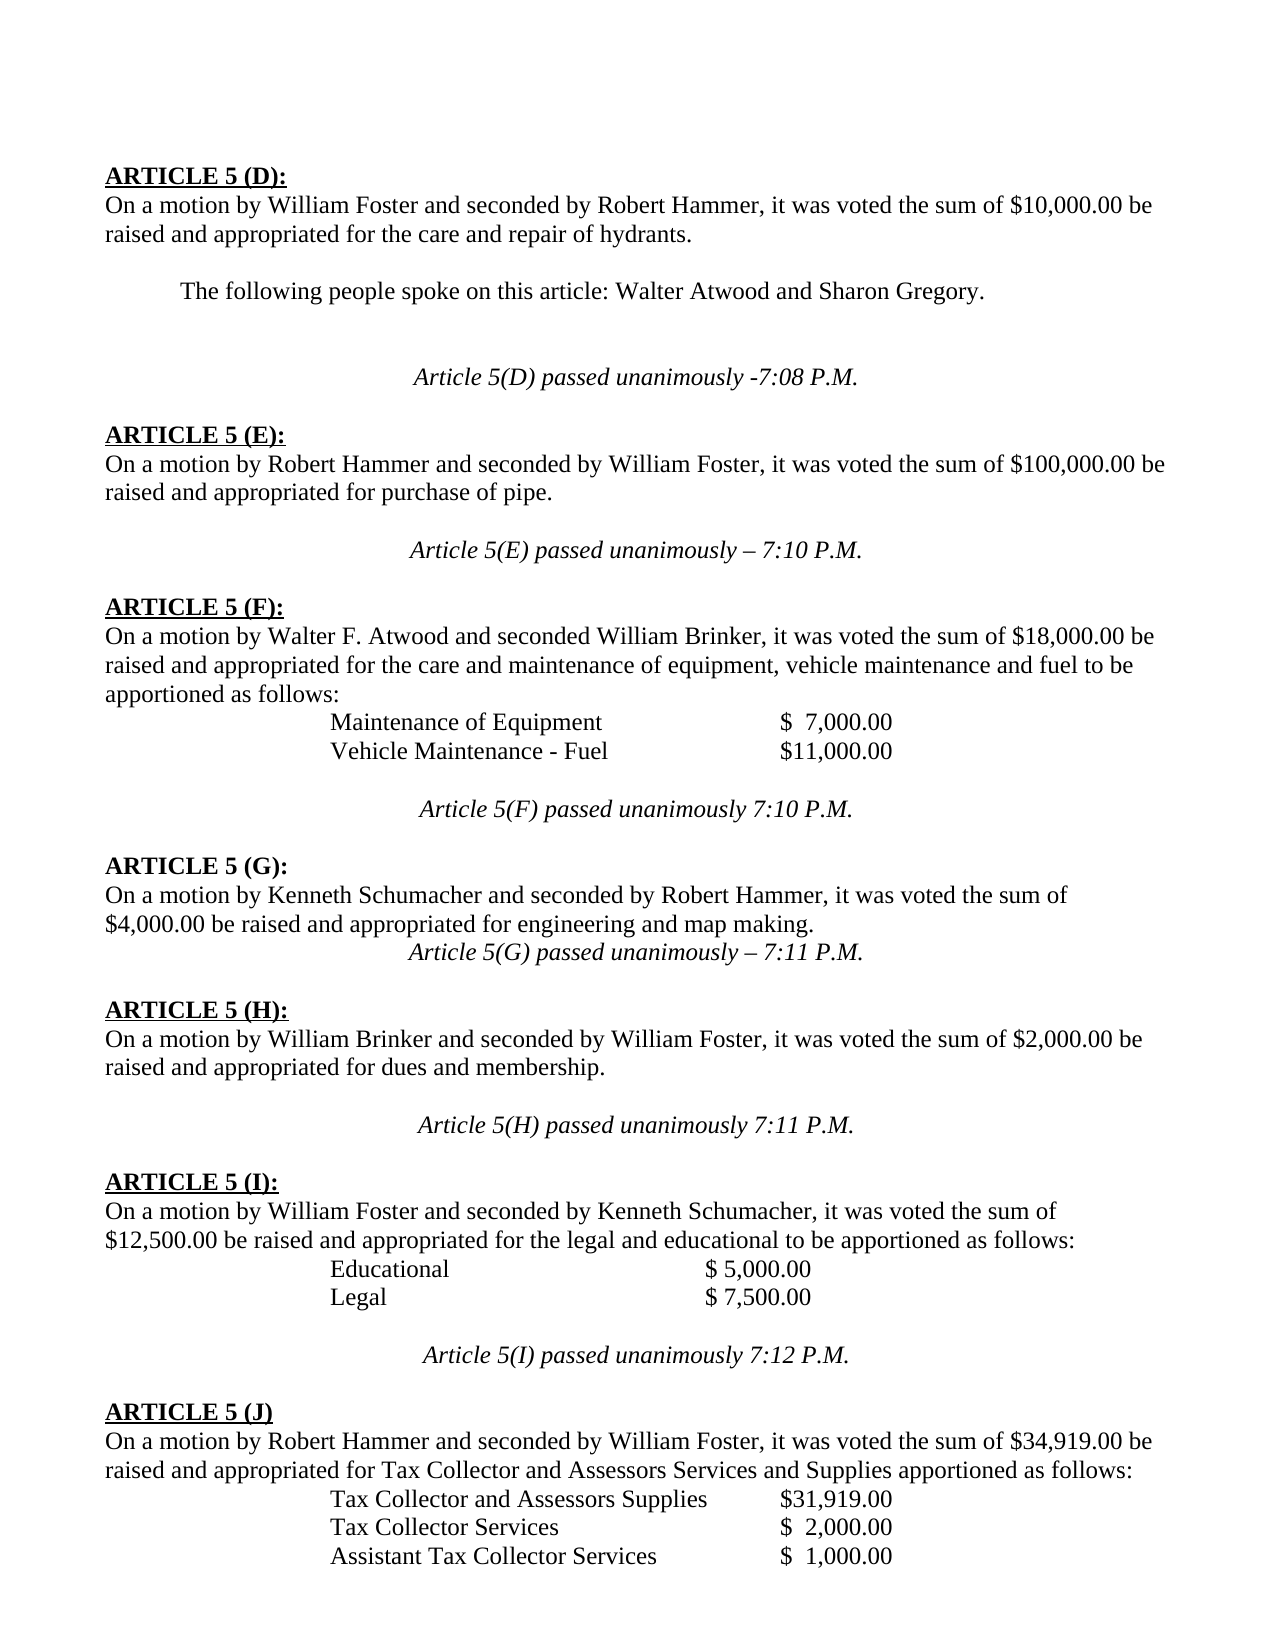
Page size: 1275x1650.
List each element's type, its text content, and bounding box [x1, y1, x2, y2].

text Article 5(G) passed unanimously – 7:11 P.M. [105, 937, 1170, 966]
text Article 5(D) passed unanimously -7:08 P.M. [105, 362, 1170, 391]
text Legal $ 7,500.00 [105, 1282, 1170, 1311]
text ARTICLE 5 (D): [105, 161, 1170, 190]
text The following people spoke on this article: Walter Atwood and Sharon Gregory. [105, 276, 1170, 305]
text On a motion by William Foster and seconded by Kenneth Schumacher, it was voted the sum of $12,500.00 be raised and appropriated for the legal and educational to be apportioned as follows: [105, 1196, 1170, 1254]
text ARTICLE 5 (I): [105, 1167, 1170, 1196]
text On a motion by Kenneth Schumacher and seconded by Robert Hammer, it was voted the sum of $4,000.00 be raised and appropriated for engineering and map making. [105, 880, 1170, 937]
text Educational $ 5,000.00 [105, 1254, 1170, 1282]
text ARTICLE 5 (J) [105, 1397, 1170, 1426]
text ARTICLE 5 (H): [105, 995, 1170, 1024]
text Article 5(E) passed unanimously – 7:10 P.M. [105, 535, 1170, 564]
text On a motion by Robert Hammer and seconded by William Foster, it was voted the sum of $34,919.00 be raised and appropriated for Tax Collector and Assessors Services and Supplies apportioned as follows: [105, 1426, 1170, 1484]
text Tax Collector and Assessors Supplies $31,919.00 [105, 1484, 1170, 1512]
text ARTICLE 5 (F): [105, 592, 1170, 621]
text Maintenance of Equipment $ 7,000.00 Vehicle Maintenance - Fuel $11,000.00 [105, 707, 1170, 765]
text Article 5(I) passed unanimously 7:12 P.M. [105, 1340, 1170, 1369]
text Article 5(H) passed unanimously 7:11 P.M. [105, 1110, 1170, 1139]
text On a motion by William Brinker and seconded by William Foster, it was voted the sum of $2,000.00 be raised and appropriated for dues and membership. [105, 1024, 1170, 1081]
text Assistant Tax Collector Services $ 1,000.00 [105, 1541, 1170, 1570]
text Article 5(F) passed unanimously 7:10 P.M. [105, 794, 1170, 822]
text ARTICLE 5 (E): [105, 420, 1170, 449]
text On a motion by Robert Hammer and seconded by William Foster, it was voted the sum of $100,000.00 be raised and appropriated for purchase of pipe. [105, 449, 1170, 506]
text ARTICLE 5 (G): [105, 851, 1170, 880]
text On a motion by Walter F. Atwood and seconded William Brinker, it was voted the sum of $18,000.00 be raised and appropriated for the care and maintenance of equipment, vehicle maintenance and fuel to be apportioned as follows: [105, 621, 1170, 707]
text On a motion by William Foster and seconded by Robert Hammer, it was voted the sum of $10,000.00 be raised and appropriated for the care and repair of hydrants. [105, 190, 1170, 247]
text Tax Collector Services $ 2,000.00 [105, 1512, 1170, 1541]
